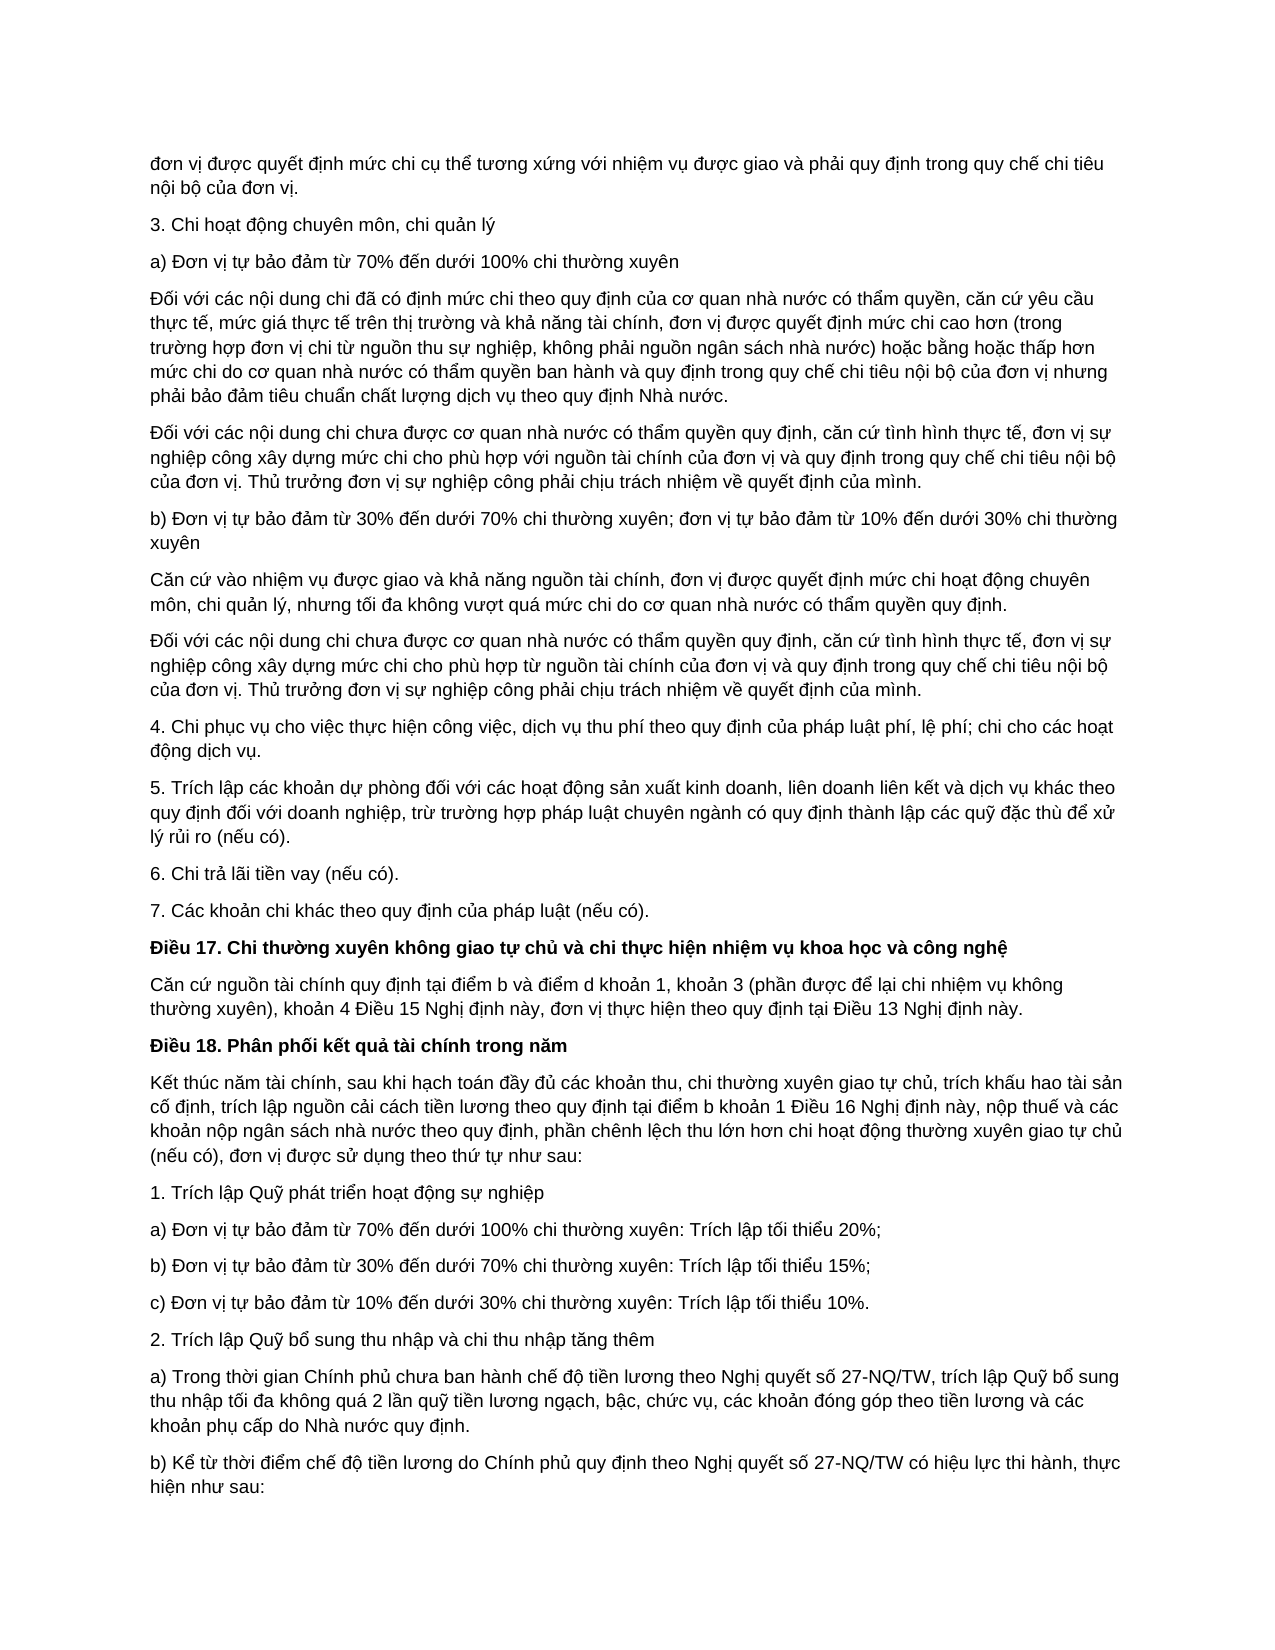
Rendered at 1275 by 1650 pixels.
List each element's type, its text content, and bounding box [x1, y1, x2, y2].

text Đối với các nội dung chi chưa được cơ quan nhà nước có thẩm quyền quy định, căn cứ tình hình thực tế, đơn vị sự nghiệp công xây dựng mức chi cho phù hợp từ nguồn tài chính của đơn vị và quy định trong quy chế chi tiêu nội bộ của đơn vị. Thủ trưởng đơn vị sự nghiệp công phải chịu trách nhiệm về quyết định của mình. [150, 627, 1125, 701]
text 4. Chi phục vụ cho việc thực hiện công việc, dịch vụ thu phí theo quy định của pháp luật phí, lệ phí; chi cho các hoạt động dịch vụ. [150, 713, 1125, 762]
text Căn cứ nguồn tài chính quy định tại điểm b và điểm d khoản 1, khoản 3 (phần được để lại chi nhiệm vụ không thường xuyên), khoản 4 Điều 15 Nghị định này, đơn vị thực hiện theo quy định tại Điều 13 Nghị định này. [150, 971, 1125, 1019]
text a) Đơn vị tự bảo đảm từ 70% đến dưới 100% chi thường xuyên: Trích lập tối thiểu 20%; [150, 1216, 1125, 1240]
text Đối với các nội dung chi chưa được cơ quan nhà nước có thẩm quyền quy định, căn cứ tình hình thực tế, đơn vị sự nghiệp công xây dựng mức chi cho phù hợp với nguồn tài chính của đơn vị và quy định trong quy chế chi tiêu nội bộ của đơn vị. Thủ trưởng đơn vị sự nghiệp công phải chịu trách nhiệm về quyết định của mình. [150, 419, 1125, 492]
text Điều 17. Chi thường xuyên không giao tự chủ và chi thực hiện nhiệm vụ khoa học và công nghệ [150, 934, 1125, 958]
text 2. Trích lập Quỹ bổ sung thu nhập và chi thu nhập tăng thêm [150, 1326, 1125, 1351]
text 5. Trích lập các khoản dự phòng đối với các hoạt động sản xuất kinh doanh, liên doanh liên kết và dịch vụ khác theo quy định đối với doanh nghiệp, trừ trường hợp pháp luật chuyên ngành có quy định thành lập các quỹ đặc thù để xử lý rủi ro (nếu có). [150, 774, 1125, 847]
text c) Đơn vị tự bảo đảm từ 10% đến dưới 30% chi thường xuyên: Trích lập tối thiểu 10%. [150, 1289, 1125, 1314]
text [150, 150, 1125, 199]
text Điều 18. Phân phối kết quả tài chính trong năm [150, 1032, 1125, 1056]
text Đối với các nội dung chi đã có định mức chi theo quy định của cơ quan nhà nước có thẩm quyền, căn cứ yêu cầu thực tế, mức giá thực tế trên thị trường và khả năng tài chính, đơn vị được quyết định mức chi cao hơn (trong trường hợp đơn vị chi từ nguồn thu sự nghiệp, không phải nguồn ngân sách nhà nước) hoặc bằng hoặc thấp hơn mức chi do cơ quan nhà nước có thẩm quyền ban hành và quy định trong quy chế chi tiêu nội bộ của đơn vị nhưng phải bảo đảm tiêu chuẩn chất lượng dịch vụ theo quy định Nhà nước. [150, 285, 1125, 407]
text 7. Các khoản chi khác theo quy định của pháp luật (nếu có). [150, 897, 1125, 921]
text 1. Trích lập Quỹ phát triển hoạt động sự nghiệp [150, 1179, 1125, 1203]
text 6. Chi trả lãi tiền vay (nếu có). [150, 860, 1125, 884]
text Căn cứ vào nhiệm vụ được giao và khả năng nguồn tài chính, đơn vị được quyết định mức chi hoạt động chuyên môn, chi quản lý, nhưng tối đa không vượt quá mức chi do cơ quan nhà nước có thẩm quyền quy định. [150, 566, 1125, 615]
text b) Đơn vị tự bảo đảm từ 30% đến dưới 70% chi thường xuyên: Trích lập tối thiểu 15%; [150, 1252, 1125, 1277]
text a) Trong thời gian Chính phủ chưa ban hành chế độ tiền lương theo Nghị quyết số 27-NQ/TW, trích lập Quỹ bổ sung thu nhập tối đa không quá 2 lần quỹ tiền lương ngạch, bậc, chức vụ, các khoản đóng góp theo tiền lương và các khoản phụ cấp do Nhà nước quy định. [150, 1363, 1125, 1436]
text Kết thúc năm tài chính, sau khi hạch toán đầy đủ các khoản thu, chi thường xuyên giao tự chủ, trích khấu hao tài sản cố định, trích lập nguồn cải cách tiền lương theo quy định tại điểm b khoản 1 Điều 16 Nghị định này, nộp thuế và các khoản nộp ngân sách nhà nước theo quy định, phần chênh lệch thu lớn hơn chi hoạt động thường xuyên giao tự chủ (nếu có), đơn vị được sử dụng theo thứ tự như sau: [150, 1069, 1125, 1166]
text b) Đơn vị tự bảo đảm từ 30% đến dưới 70% chi thường xuyên; đơn vị tự bảo đảm từ 10% đến dưới 30% chi thường xuyên [150, 505, 1125, 554]
text a) Đơn vị tự bảo đảm từ 70% đến dưới 100% chi thường xuyên [150, 248, 1125, 272]
text 3. Chi hoạt động chuyên môn, chi quản lý [150, 211, 1125, 236]
text b) Kể từ thời điểm chế độ tiền lương do Chính phủ quy định theo Nghị quyết số 27-NQ/TW có hiệu lực thi hành, thực hiện như sau: [150, 1449, 1125, 1497]
